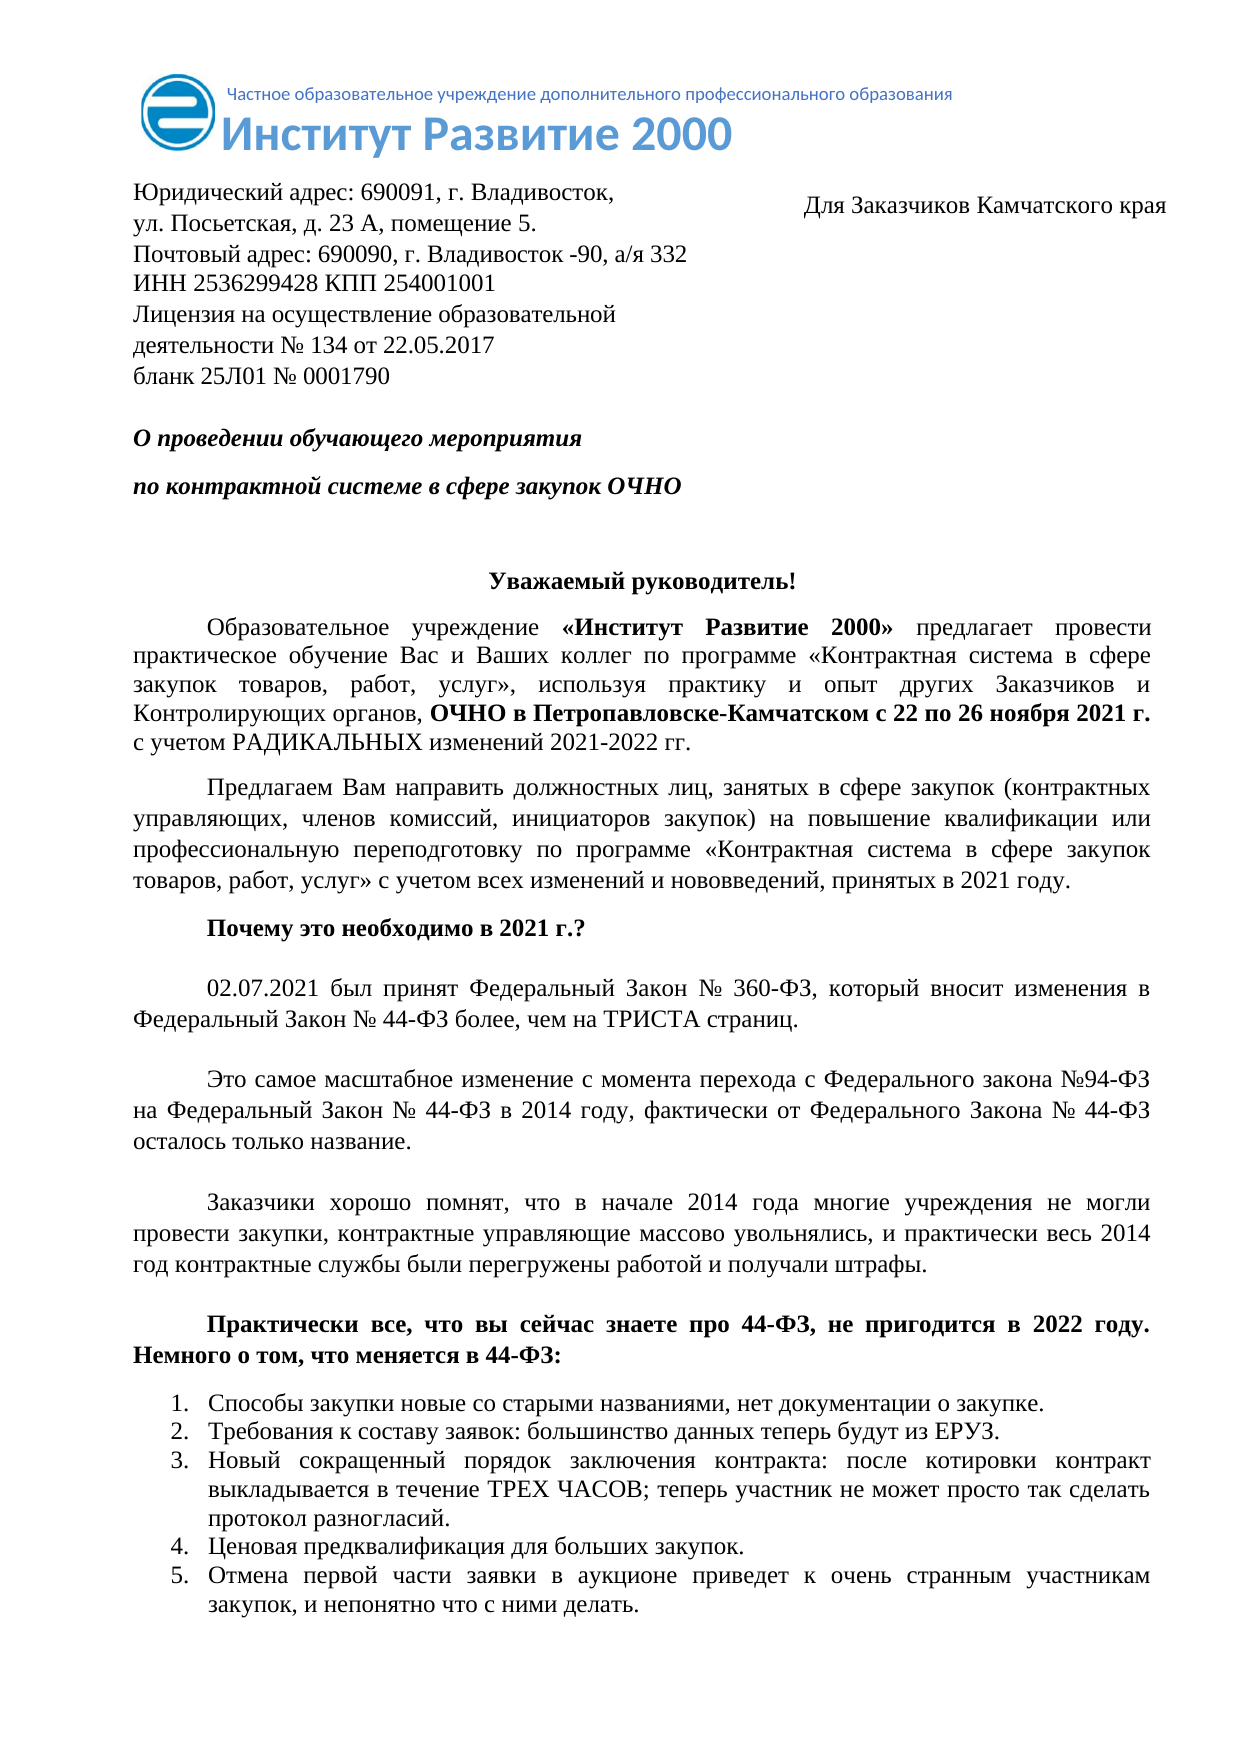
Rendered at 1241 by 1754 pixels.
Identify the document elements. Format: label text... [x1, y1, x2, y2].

text Практически все, что вы сейчас знаете про 44-ФЗ, не пригодится в 2022 году. Немного о том, что меняется в 44-ФЗ: [133, 1309, 1152, 1369]
list Отмена первой части заявки в аукционе приведет к очень странным участникам закупок, и непонятно что с ними делать. [170, 1560, 1152, 1618]
text Образовательное учреждение «Институт Развитие 2000» предлагает провести практическое обучение Вас и Ваших коллег по программе «Контрактная система в сфере закупок товаров, работ, услуг», используя практику и опыт других Заказчиков и Контролирующих органов, ОЧНО в Петропавловске-Камчатском с 22 по 26 ноября 2021 г. с учетом РАДИКАЛЬНЫХ изменений 2021-2022 гг. [133, 612, 1152, 755]
text бланк 25Л01 № 0001790 [133, 361, 1152, 390]
list Требования к составу заявок: большинство данных теперь будут из ЕРУЗ. [170, 1416, 1152, 1445]
text деятельности № 134 от 22.05.2017 [133, 330, 1152, 359]
text 02.07.2021 был принят Федеральный Закон № 360-ФЗ, который вносит изменения в Федеральный Закон № 44-ФЗ более, чем на ТРИСТА страниц. [133, 973, 1152, 1033]
list Новый сокращенный порядок заключения контракта: после котировки контракт выкладывается в течение ТРЕХ ЧАСОВ; теперь участник не может просто так сделать протокол разногласий. [170, 1445, 1152, 1531]
text Почему это необходимо в 2021 г.? [133, 913, 1152, 942]
text Предлагаем Вам направить должностных лиц, занятых в сфере закупок (контрактных управляющих, членов комиссий, инициаторов закупок) на повышение квалификации или профессиональную переподготовку по программе «Контрактная система в сфере закупок товаров, работ, услуг» с учетом всех изменений и нововведений, принятых в 2021 году. [133, 772, 1152, 894]
text Это самое масштабное изменение с момента перехода с Федерального закона №94-ФЗ на Федеральный Закон № 44-ФЗ в 2014 году, фактически от Федерального Закона № 44-ФЗ осталось только название. [133, 1064, 1152, 1155]
text Уважаемый руководитель! [133, 566, 1152, 595]
text О проведении обучающего мероприятия [133, 423, 1152, 452]
list Способы закупки новые со старыми названиями, нет документации о закупке. [170, 1388, 1152, 1416]
text Юридический адрес: 690091, г. Владивосток, [133, 177, 1152, 206]
text Лицензия на осуществление образовательной [133, 299, 1152, 328]
list Ценовая предквалификация для больших закупок. [170, 1531, 1152, 1560]
picture [186, 74, 215, 101]
text Заказчики хорошо помнят, что в начале 2014 года многие учреждения не могли провести закупки, контрактные управляющие массово увольнялись, и практически весь 2014 год контрактные службы были перегружены работой и получали штрафы. [133, 1187, 1152, 1277]
text ул. Посьетская, д. 23 А, помещение 5. [133, 208, 1152, 237]
text по контрактной системе в сфере закупок ОЧНО [133, 471, 1152, 499]
picture [140, 74, 215, 153]
text ИНН 2536299428 КПП 254001001 [133, 268, 1152, 297]
text Почтовый адрес: 690090, г. Владивосток -90, а/я 332 [133, 239, 1152, 268]
